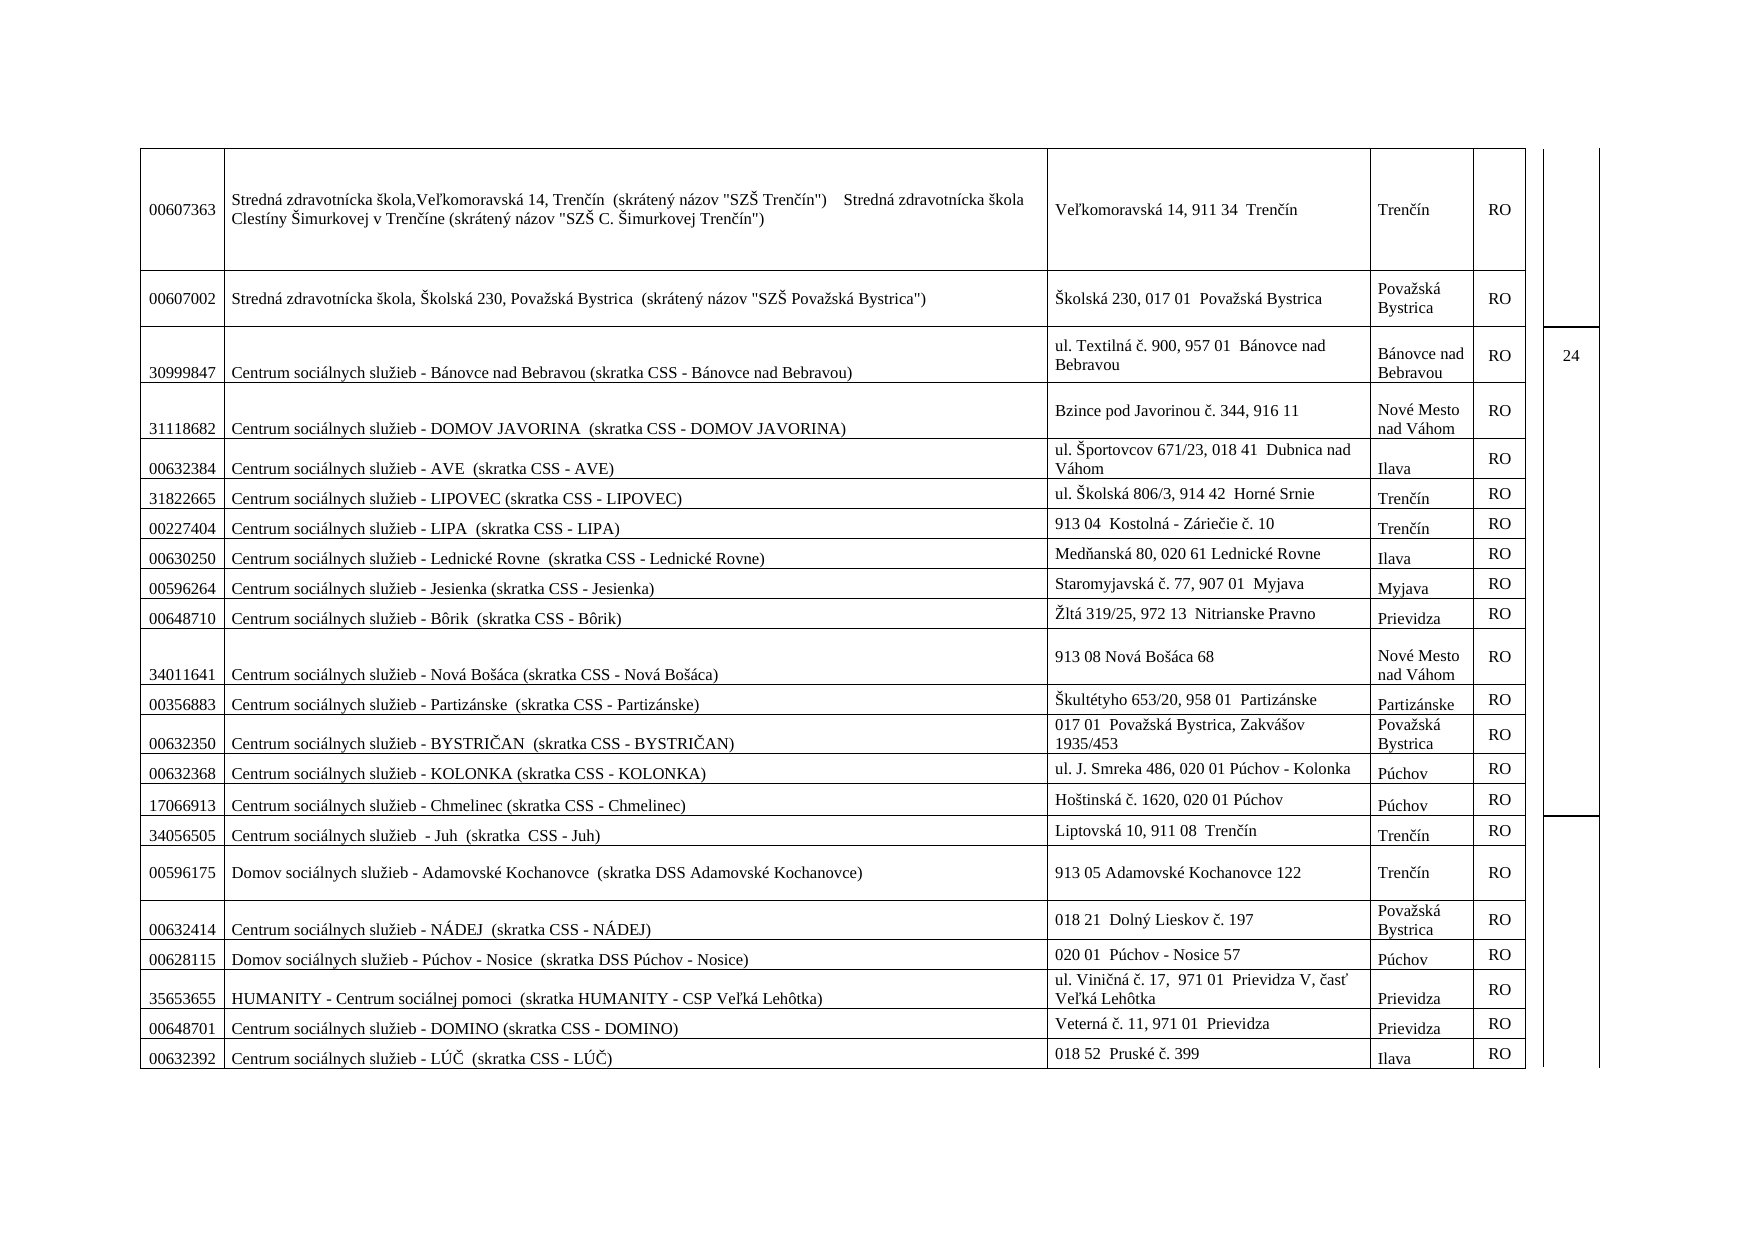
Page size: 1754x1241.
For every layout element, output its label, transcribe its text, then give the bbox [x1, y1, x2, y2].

table_cell Domov sociálnych služieb - Adamovské Kochanovce (skratka DSS Adamovské Kochanovce) [225, 846, 1047, 899]
table_cell [1544, 714, 1599, 753]
table_cell [1526, 684, 1543, 714]
table_cell Centrum sociálnych služieb - Partizánske (skratka CSS - Partizánske) [225, 685, 1047, 714]
table_cell [1526, 538, 1543, 568]
table_cell RO [1474, 816, 1525, 844]
table_cell Trenčín [1371, 846, 1473, 899]
table_cell [1526, 598, 1543, 628]
table_cell Považská Bystrica [1371, 715, 1473, 753]
table_cell [1526, 478, 1543, 508]
table_cell RO [1474, 784, 1525, 814]
table_cell RO [1474, 599, 1525, 628]
table_cell 00607002 [141, 271, 224, 326]
table_cell ul. Textilná č. 900, 957 01 Bánovce nad Bebravou [1048, 327, 1370, 382]
table_cell [1526, 969, 1543, 1008]
table_cell RO [1474, 1009, 1525, 1038]
table_cell [1544, 939, 1599, 969]
table_cell RO [1474, 479, 1525, 508]
table_cell RO [1474, 539, 1525, 568]
table_cell Centrum sociálnych služieb - Chmelinec (skratka CSS - Chmelinec) [225, 784, 1047, 814]
table_cell 17066913 [141, 784, 224, 814]
table_cell [1544, 753, 1599, 783]
table_cell 020 01 Púchov - Nosice 57 [1048, 940, 1370, 969]
table_cell Školská 230, 017 01 Považská Bystrica [1048, 271, 1370, 326]
table_cell Púchov [1371, 940, 1473, 969]
table_cell Centrum sociálnych služieb - Lednické Rovne (skratka CSS - Lednické Rovne) [225, 539, 1047, 568]
table_cell [1544, 148, 1599, 269]
table_cell ul. Športovcov 671/23, 018 41 Dubnica nad Váhom [1048, 439, 1370, 478]
table_cell 31118682 [141, 383, 224, 438]
table_cell Ilava [1371, 1039, 1473, 1068]
table_cell RO [1474, 754, 1525, 783]
table_cell HUMANITY - Centrum sociálnej pomoci (skratka HUMANITY - CSP Veľká Lehôtka) [225, 970, 1047, 1008]
table_cell [1544, 478, 1599, 508]
table_cell [1544, 969, 1599, 1008]
table_cell 00632384 [141, 439, 224, 478]
table_cell ul. Viničná č. 17, 971 01 Prievidza V, časť Veľká Lehôtka [1048, 970, 1370, 1008]
table_cell [1526, 714, 1543, 753]
table_cell Centrum sociálnych služieb - DOMOV JAVORINA (skratka CSS - DOMOV JAVORINA) [225, 383, 1047, 438]
table_cell 00607363 [141, 149, 224, 269]
table_cell 913 05 Adamovské Kochanovce 122 [1048, 846, 1370, 899]
table_cell Považská Bystrica [1371, 271, 1473, 326]
table_cell 00632368 [141, 754, 224, 783]
table_cell RO [1474, 383, 1525, 438]
table_cell 00648701 [141, 1009, 224, 1038]
table_cell Liptovská 10, 911 08 Trenčín [1048, 816, 1370, 844]
table_cell Centrum sociálnych služieb - NÁDEJ (skratka CSS - NÁDEJ) [225, 901, 1047, 939]
table_cell Centrum sociálnych služieb - LIPOVEC (skratka CSS - LIPOVEC) [225, 479, 1047, 508]
table_cell 34011641 [141, 629, 224, 684]
table_cell Považská Bystrica [1371, 901, 1473, 939]
table_cell 31822665 [141, 479, 224, 508]
table_cell Prievidza [1371, 599, 1473, 628]
table_cell Centrum sociálnych služieb - Bánovce nad Bebravou (skratka CSS - Bánovce nad Bebravou) [225, 327, 1047, 382]
table_cell Žltá 319/25, 972 13 Nitrianske Pravno [1048, 599, 1370, 628]
table_cell Stredná zdravotnícka škola, Školská 230, Považská Bystrica (skrátený názov "SZŠ Považská Bystrica") [225, 271, 1047, 326]
table_cell Centrum sociálnych služieb - BYSTRIČAN (skratka CSS - BYSTRIČAN) [225, 715, 1047, 753]
table_cell [1526, 845, 1543, 899]
table_cell 00632414 [141, 901, 224, 939]
table_cell [1526, 382, 1543, 438]
table_cell Bánovce nad Bebravou [1371, 327, 1473, 382]
table_cell 00630250 [141, 539, 224, 568]
table_cell Centrum sociálnych služieb - Juh (skratka CSS - Juh) [225, 816, 1047, 844]
table_cell RO [1474, 715, 1525, 753]
table_cell Trenčín [1371, 479, 1473, 508]
table_cell [1526, 270, 1543, 326]
table_cell Partizánske [1371, 685, 1473, 714]
table_cell 913 04 Kostolná - Záriečie č. 10 [1048, 509, 1370, 538]
table_cell [1544, 1008, 1599, 1038]
table_cell 00628115 [141, 940, 224, 969]
table_cell Centrum sociálnych služieb - LIPA (skratka CSS - LIPA) [225, 509, 1047, 538]
table_cell Stredná zdravotnícka škola,Veľkomoravská 14, Trenčín (skrátený názov "SZŠ Trenčín") Stredná zdravotnícka škola Clestíny Šimurkovej v Trenčíne (skrátený názov "SZŠ C. Šimurkovej Trenčín") [225, 149, 1047, 269]
table_cell [1544, 900, 1599, 939]
table_cell 913 08 Nová Bošáca 68 [1048, 629, 1370, 684]
table_cell Trenčín [1371, 149, 1473, 269]
table_cell Centrum sociálnych služieb - DOMINO (skratka CSS - DOMINO) [225, 1009, 1047, 1038]
table_cell RO [1474, 970, 1525, 1008]
table_cell Hoštinská č. 1620, 020 01 Púchov [1048, 784, 1370, 814]
table_cell ul. Školská 806/3, 914 42 Horné Srnie [1048, 479, 1370, 508]
table_cell Nové Mesto nad Váhom [1371, 383, 1473, 438]
table_cell Škultétyho 653/20, 958 01 Partizánske [1048, 685, 1370, 714]
table_cell Bzince pod Javorinou č. 344, 916 11 [1048, 383, 1370, 438]
table_cell Veterná č. 11, 971 01 Prievidza [1048, 1009, 1370, 1038]
table_cell Prievidza [1371, 970, 1473, 1008]
table_cell [1544, 538, 1599, 568]
table_cell Staromyjavská č. 77, 907 01 Myjava [1048, 569, 1370, 598]
table_cell [1526, 628, 1543, 684]
table_cell 24 [1544, 328, 1599, 382]
table_cell 018 21 Dolný Lieskov č. 197 [1048, 901, 1370, 939]
table_cell Centrum sociálnych služieb - Nová Bošáca (skratka CSS - Nová Bošáca) [225, 629, 1047, 684]
table_cell [1526, 326, 1543, 382]
table_cell Centrum sociálnych služieb - LÚČ (skratka CSS - LÚČ) [225, 1039, 1047, 1068]
table_cell Ilava [1371, 539, 1473, 568]
table_cell [1526, 753, 1543, 783]
table_cell [1544, 684, 1599, 714]
table_cell [1526, 568, 1543, 598]
table_cell [1526, 1008, 1543, 1038]
table_cell 00596175 [141, 846, 224, 899]
table_cell RO [1474, 569, 1525, 598]
table_cell 34056505 [141, 816, 224, 844]
table_cell [1544, 270, 1599, 326]
table_cell [1526, 1038, 1543, 1068]
table_cell 018 52 Pruské č. 399 [1048, 1039, 1370, 1068]
table_cell [1526, 148, 1543, 269]
table_cell [1526, 900, 1543, 939]
table_cell ul. J. Smreka 486, 020 01 Púchov - Kolonka [1048, 754, 1370, 783]
table_cell Medňanská 80, 020 61 Lednické Rovne [1048, 539, 1370, 568]
table_cell [1526, 438, 1543, 478]
table_cell Veľkomoravská 14, 911 34 Trenčín [1048, 149, 1370, 269]
table_cell RO [1474, 509, 1525, 538]
table_cell [1526, 508, 1543, 538]
table_cell [1544, 845, 1599, 899]
table_cell [1544, 628, 1599, 684]
table_cell Myjava [1371, 569, 1473, 598]
table_cell Centrum sociálnych služieb - AVE (skratka CSS - AVE) [225, 439, 1047, 478]
table_cell 00632392 [141, 1039, 224, 1068]
table_cell [1526, 783, 1543, 814]
table_cell [1526, 815, 1543, 844]
table_cell [1544, 382, 1599, 438]
table_cell [1543, 1038, 1599, 1068]
table_cell Ilava [1371, 439, 1473, 478]
table_cell Púchov [1371, 784, 1473, 814]
table_cell Centrum sociálnych služieb - KOLONKA (skratka CSS - KOLONKA) [225, 754, 1047, 783]
table_cell [1544, 438, 1599, 478]
table_cell Trenčín [1371, 509, 1473, 538]
table_cell RO [1474, 1039, 1525, 1068]
table_cell [1544, 598, 1599, 628]
table_cell Trenčín [1371, 816, 1473, 844]
table_cell 35653655 [141, 970, 224, 1008]
table_cell 00648710 [141, 599, 224, 628]
table_cell 00356883 [141, 685, 224, 714]
table_cell 00227404 [141, 509, 224, 538]
table_cell Centrum sociálnych služieb - Bôrik (skratka CSS - Bôrik) [225, 599, 1047, 628]
table_cell 017 01 Považská Bystrica, Zakvášov 1935/453 [1048, 715, 1370, 753]
table_cell [1544, 508, 1599, 538]
table_cell 00632350 [141, 715, 224, 753]
table_cell 00596264 [141, 569, 224, 598]
table_cell [1526, 939, 1543, 969]
table_cell RO [1474, 846, 1525, 899]
table_cell [1544, 817, 1599, 844]
table_cell RO [1474, 901, 1525, 939]
table_cell RO [1474, 149, 1525, 269]
table_cell RO [1474, 271, 1525, 326]
table_cell 30999847 [141, 327, 224, 382]
table_cell RO [1474, 629, 1525, 684]
table_cell Centrum sociálnych služieb - Jesienka (skratka CSS - Jesienka) [225, 569, 1047, 598]
table_cell [1544, 568, 1599, 598]
table_cell Nové Mesto nad Váhom [1371, 629, 1473, 684]
table_cell [1544, 783, 1599, 814]
table_cell RO [1474, 439, 1525, 478]
table_cell Púchov [1371, 754, 1473, 783]
table_cell RO [1474, 685, 1525, 714]
table_cell Domov sociálnych služieb - Púchov - Nosice (skratka DSS Púchov - Nosice) [225, 940, 1047, 969]
table_cell RO [1474, 940, 1525, 969]
table_cell RO [1474, 327, 1525, 382]
table_cell Prievidza [1371, 1009, 1473, 1038]
